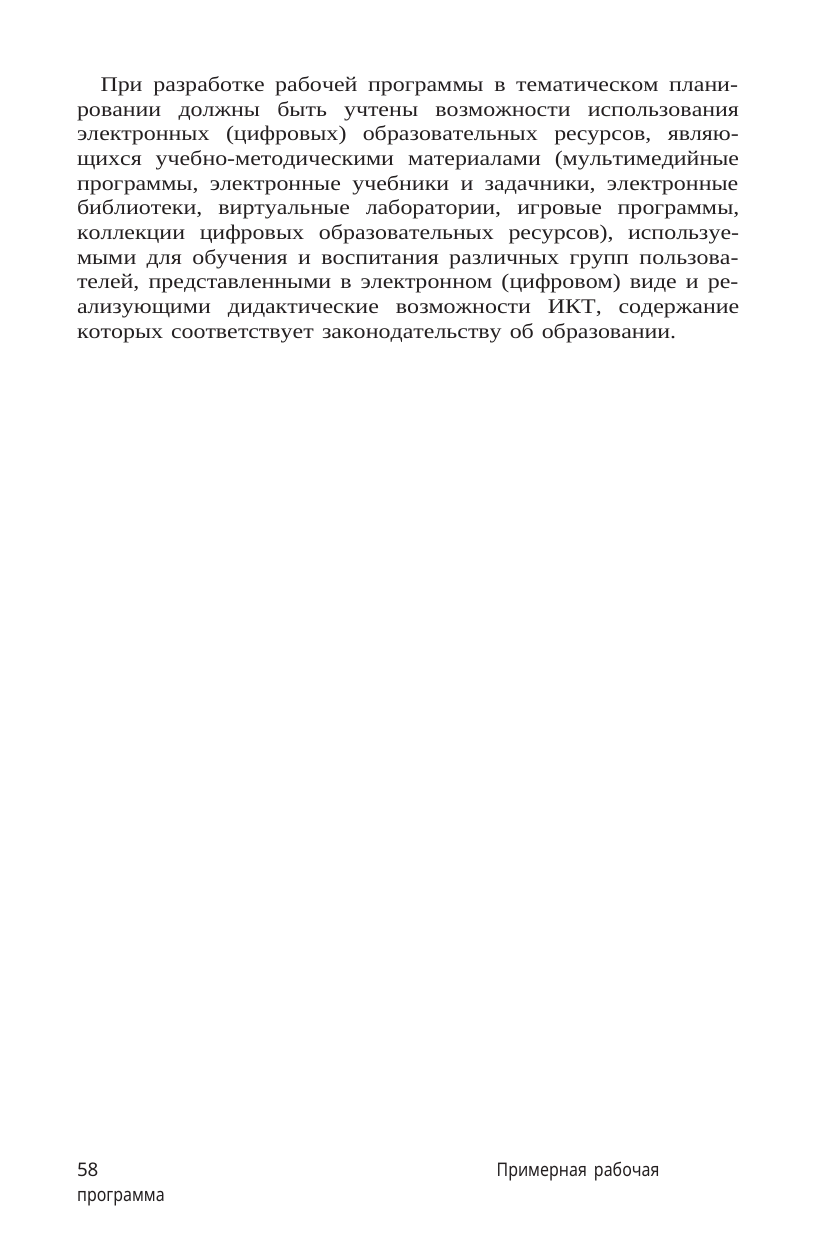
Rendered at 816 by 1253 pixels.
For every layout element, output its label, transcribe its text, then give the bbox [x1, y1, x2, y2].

text 58 Примерная рабочая программа [77, 1156, 751, 1207]
text При разработке рабочей программы в тематическом плани- ровании должны быть учтены возможности использования электронных (цифровых) образовательных ресурсов, являю- щихся учебно-методическими материалами (мультимедийные программы, электронные учебники и задачники, электронные библиотеки, виртуальные лаборатории, игровые программы, коллекции цифровых образовательных ресурсов), используе- мыми для обучения и воспитания различных групп пользова- телей, представленными в электронном (цифровом) виде и ре- ализующими дидактические возможности ИКТ, содержание которых соответствует законодательству об образовании. [77, 72, 739, 343]
